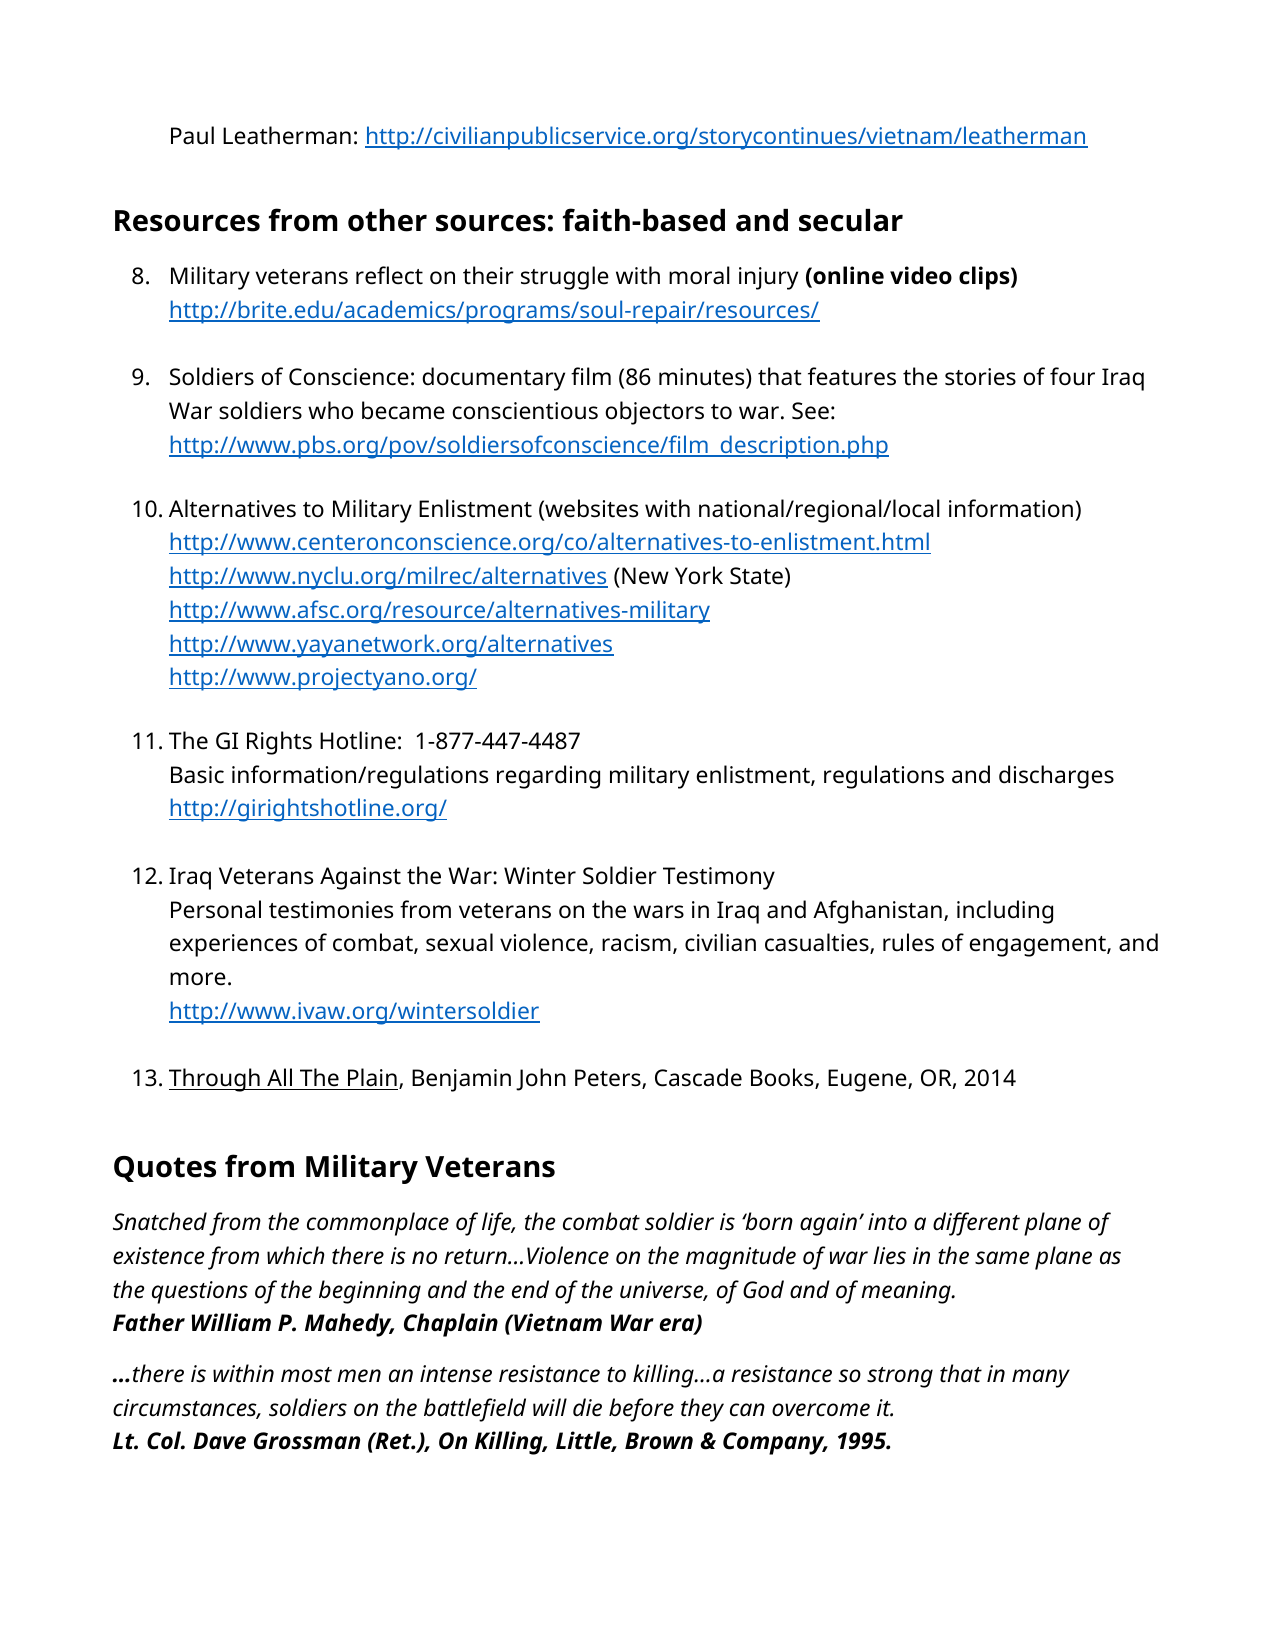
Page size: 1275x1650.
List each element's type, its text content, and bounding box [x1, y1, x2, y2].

list The GI Rights Hotline: 1-877-447-4487 Basic information/regulations regarding military enlistment, regulations and discharges http://girightshotline.org/ [131, 725, 1162, 824]
list Iraq Veterans Against the War: Winter Soldier Testimony Personal testimonies from veterans on the wars in Iraq and Afghanistan, including experiences of combat, sexual violence, racism, civilian casualties, rules of engagement, and more. http://www.ivaw.org/wintersoldier [131, 860, 1162, 1026]
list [131, 120, 1162, 181]
list Soldiers of Conscience: documentary film (86 minutes) that features the stories of four Iraq War soldiers who became conscientious objectors to war. See: http://www.pbs.org/pov/soldiersofconscience/film_description.php [131, 361, 1162, 460]
text Quotes from Military Veterans [112, 1147, 1162, 1186]
list Through All The Plain, Benjamin John Peters, Cascade Books, Eugene, OR, 2014 [131, 1062, 1162, 1094]
text Snatched from the commonplace of life, the combat soldier is ‘born again’ into a different plane of existence from which there is no return…Violence on the magnitude of war lies in the same plane as the questions of the beginning and the end of the universe, of God and of meaning. Father William P. Mahedy, Chaplain (Vietnam War era) [112, 1206, 1162, 1338]
text …there is within most men an intense resistance to killing…a resistance so strong that in many circumstances, soldiers on the battlefield will die before they can overcome it. Lt. Col. Dave Grossman (Ret.), On Killing, Little, Brown & Company, 1995. [112, 1358, 1162, 1456]
list Military veterans reflect on their struggle with moral injury (online video clips) http://brite.edu/academics/programs/soul-repair/resources/ [131, 260, 1162, 325]
text Resources from other sources: faith-based and secular [112, 200, 1162, 240]
list Alternatives to Military Enlistment (websites with national/regional/local information) http://www.centeronconscience.org/co/alternatives-to-enlistment.html http://www.nyclu.org/milrec/alternatives (New York State) http://www.afsc.org/resource/alternatives-military http://www.yayanetwork.org/alternatives http://www.projectyano.org/ [131, 492, 1162, 723]
